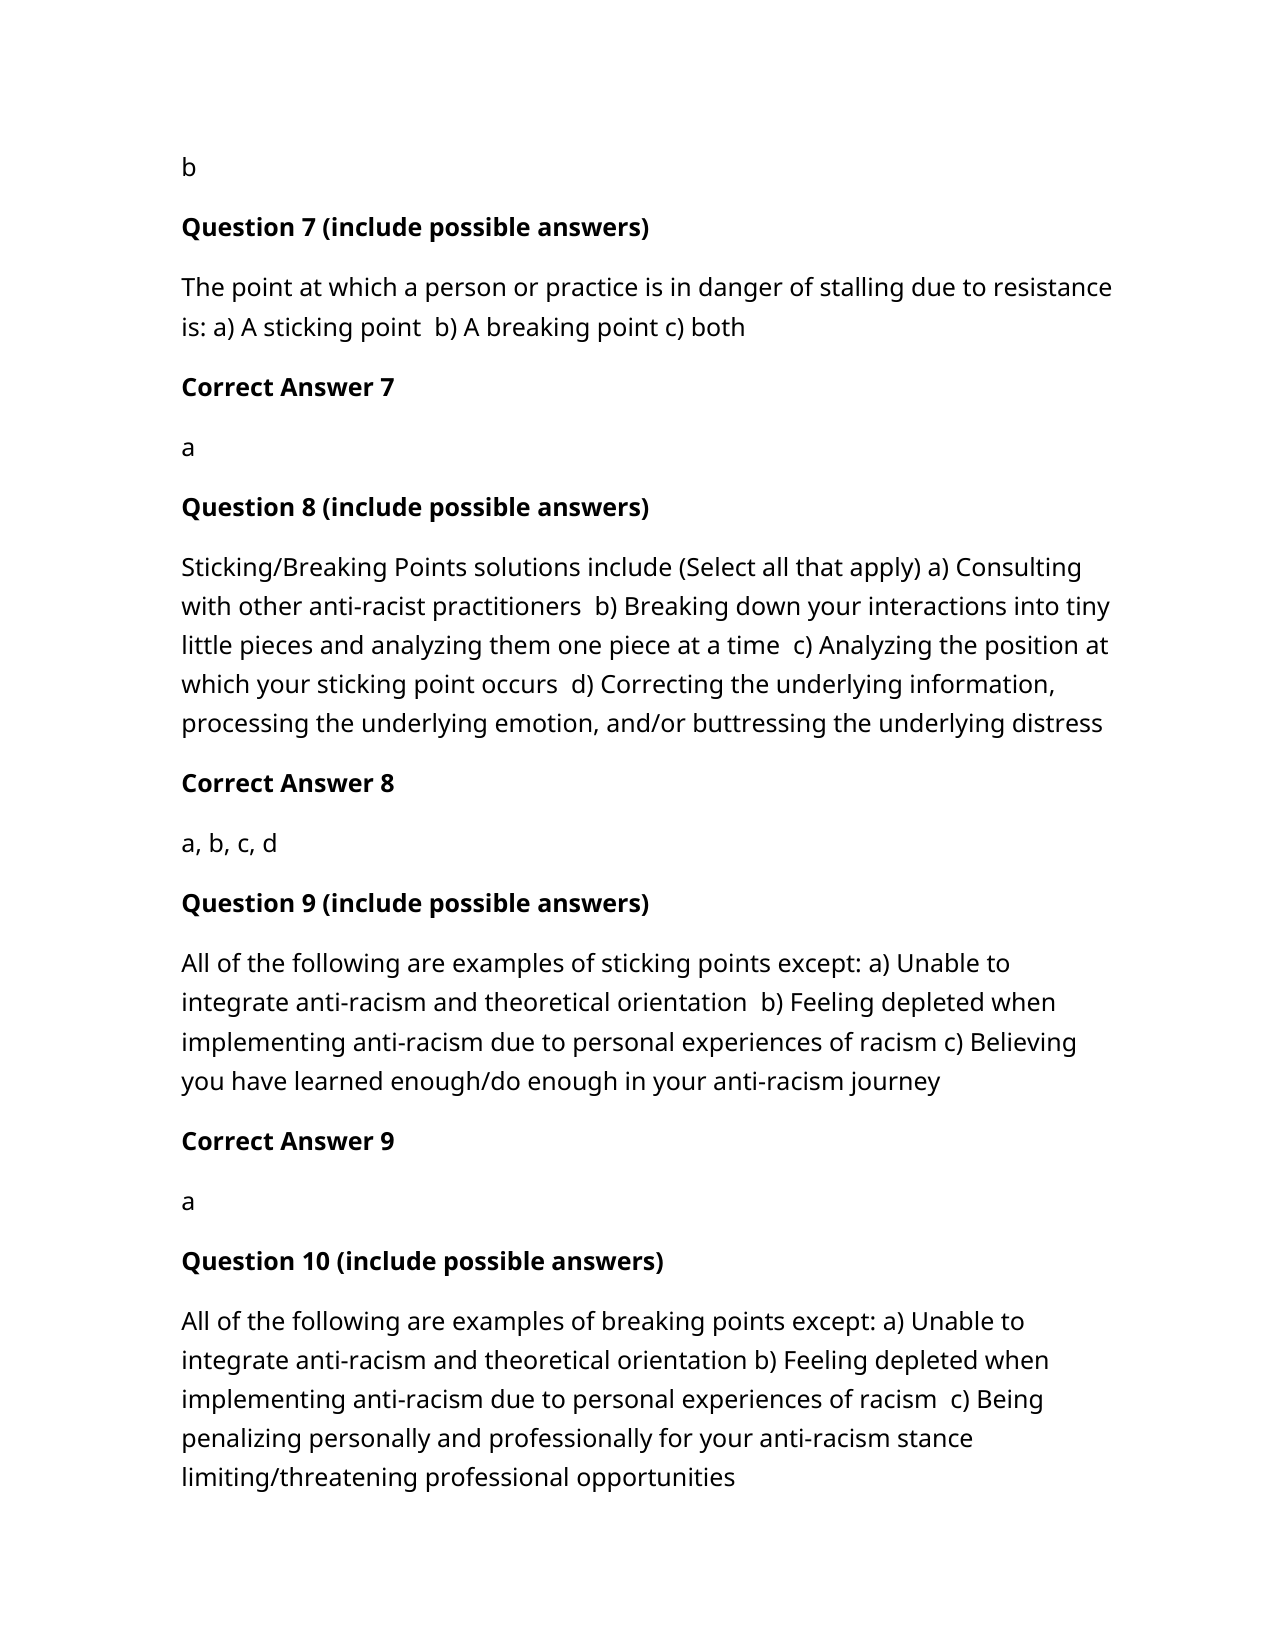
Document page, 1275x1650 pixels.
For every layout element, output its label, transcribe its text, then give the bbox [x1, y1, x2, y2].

text Question 8 (include possible answers) [181, 489, 1125, 523]
text Question 9 (include possible answers) [181, 886, 1125, 920]
text Correct Answer 7 [181, 369, 1125, 403]
text The point at which a person or practice is in danger of stalling due to resistance is: a) A sticking point b) A breaking point c) both [181, 270, 1125, 343]
text All of the following are examples of breaking points except: a) Unable to integrate anti-racism and theoretical orientation b) Feeling depleted when implementing anti-racism due to personal experiences of racism c) Being penalizing personally and professionally for your anti-racism stance limiting/threatening professional opportunities [181, 1303, 1125, 1494]
text Question 7 (include possible answers) [181, 210, 1125, 244]
text Correct Answer 8 [181, 766, 1125, 800]
text b [181, 150, 1125, 184]
text All of the following are examples of sticking points except: a) Unable to integrate anti-racism and theoretical orientation b) Feeling depleted when implementing anti-racism due to personal experiences of racism c) Believing you have learned enough/do enough in your anti-racism journey [181, 946, 1125, 1097]
text Sticking/Breaking Points solutions include (Select all that apply) a) Consulting with other anti-racist practitioners b) Breaking down your interactions into tiny little pieces and analyzing them one piece at a time c) Analyzing the position at which your sticking point occurs d) Correcting the underlying information, processing the underlying emotion, and/or buttressing the underlying distress [181, 549, 1125, 740]
text a, b, c, d [181, 826, 1125, 860]
text Correct Answer 9 [181, 1123, 1125, 1157]
text a [181, 429, 1125, 463]
text a [181, 1183, 1125, 1217]
text Question 10 (include possible answers) [181, 1243, 1125, 1277]
